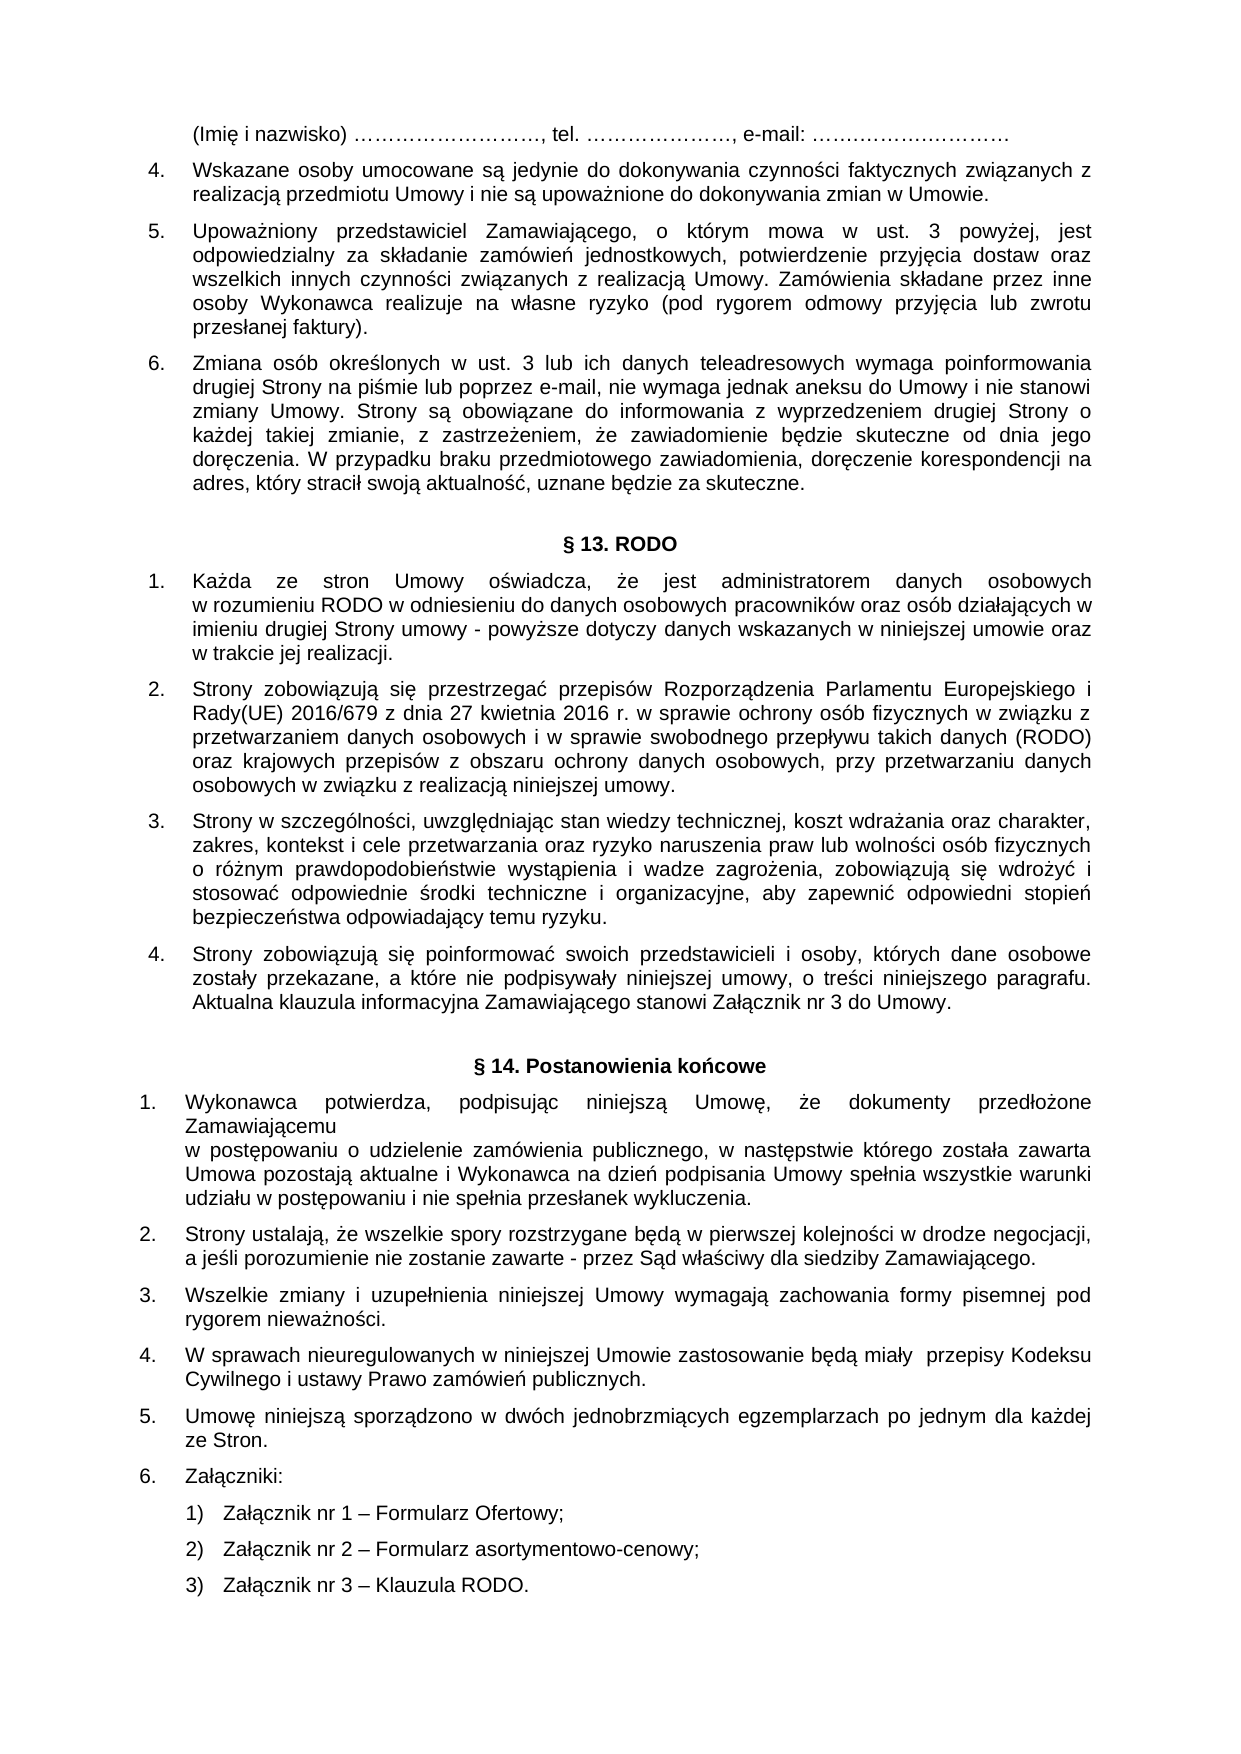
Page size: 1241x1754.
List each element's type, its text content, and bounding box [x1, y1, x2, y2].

list Załącznik nr 2 – Formularz asortymentowo-cenowy; [185, 1537, 1092, 1561]
text (Imię i nazwisko) ………………………, tel. …………………, e-mail: …….……….………… [192, 122, 1092, 146]
list Strony zobowiązują się poinformować swoich przedstawicieli i osoby, których dane osobowe zostały przekazane, a które nie podpisywały niniejszej umowy, o treści niniejszego paragrafu. Aktualna klauzula informacyjna Zamawiającego stanowi Załącznik nr 3 do Umowy. [148, 942, 1092, 1013]
list Każda ze stron Umowy oświadcza, że jest administratorem danych osobowych w rozumieniu RODO w odniesieniu do danych osobowych pracowników oraz osób działających w imieniu drugiej Strony umowy - powyższe dotyczy danych wskazanych w niniejszej umowie oraz w trakcie jej realizacji. [148, 569, 1092, 664]
list Wskazane osoby umocowane są jedynie do dokonywania czynności faktycznych związanych z realizacją przedmiotu Umowy i nie są upoważnione do dokonywania zmian w Umowie. [148, 158, 1092, 206]
list Zmiana osób określonych w ust. 3 lub ich danych teleadresowych wymaga poinformowania drugiej Strony na piśmie lub poprzez e-mail, nie wymaga jednak aneksu do Umowy i nie stanowi zmiany Umowy. Strony są obowiązane do informowania z wyprzedzeniem drugiej Strony o każdej takiej zmianie, z zastrzeżeniem, że zawiadomienie będzie skuteczne od dnia jego doręczenia. W przypadku braku przedmiotowego zawiadomienia, doręczenie korespondencji na adres, który stracił swoją aktualność, uznane będzie za skuteczne. [148, 351, 1092, 495]
list Strony ustalają, że wszelkie spory rozstrzygane będą w pierwszej kolejności w drodze negocjacji, a jeśli porozumienie nie zostanie zawarte - przez Sąd właściwy dla siedziby Zamawiającego. [148, 1222, 1092, 1270]
list Załącznik nr 3 – Klauzula RODO. [185, 1573, 1092, 1597]
list Wszelkie zmiany i uzupełnienia niniejszej Umowy wymagają zachowania formy pisemnej pod rygorem nieważności. [148, 1283, 1092, 1331]
text § 14. Postanowienia końcowe [148, 1053, 1092, 1077]
list Załączniki: [148, 1464, 1092, 1488]
list Upoważniony przedstawiciel Zamawiającego, o którym mowa w ust. 3 powyżej, jest odpowiedzialny za składanie zamówień jednostkowych, potwierdzenie przyjęcia dostaw oraz wszelkich innych czynności związanych z realizacją Umowy. Zamówienia składane przez inne osoby Wykonawca realizuje na własne ryzyko (pod rygorem odmowy przyjęcia lub zwrotu przesłanej faktury). [148, 219, 1092, 338]
text § 13. RODO [148, 532, 1092, 556]
list Umowę niniejszą sporządzono w dwóch jednobrzmiących egzemplarzach po jednym dla każdej ze Stron. [148, 1403, 1092, 1451]
list Strony zobowiązują się przestrzegać przepisów Rozporządzenia Parlamentu Europejskiego i Rady(UE) 2016/679 z dnia 27 kwietnia 2016 r. w sprawie ochrony osób fizycznych w związku z przetwarzaniem danych osobowych i w sprawie swobodnego przepływu takich danych (RODO) oraz krajowych przepisów z obszaru ochrony danych osobowych, przy przetwarzaniu danych osobowych w związku z realizacją niniejszej umowy. [148, 677, 1092, 797]
list W sprawach nieuregulowanych w niniejszej Umowie zastosowanie będą miały przepisy Kodeksu Cywilnego i ustawy Prawo zamówień publicznych. [148, 1343, 1092, 1391]
list Wykonawca potwierdza, podpisując niniejszą Umowę, że dokumenty przedłożone Zamawiającemu w postępowaniu o udzielenie zamówienia publicznego, w następstwie którego została zawarta Umowa pozostają aktualne i Wykonawca na dzień podpisania Umowy spełnia wszystkie warunki udziału w postępowaniu i nie spełnia przesłanek wykluczenia. [148, 1090, 1092, 1210]
list Załącznik nr 1 – Formularz Ofertowy; [185, 1500, 1092, 1524]
list Strony w szczególności, uwzględniając stan wiedzy technicznej, koszt wdrażania oraz charakter, zakres, kontekst i cele przetwarzania oraz ryzyko naruszenia praw lub wolności osób fizycznych o różnym prawdopodobieństwie wystąpienia i wadze zagrożenia, zobowiązują się wdrożyć i stosować odpowiednie środki techniczne i organizacyjne, aby zapewnić odpowiedni stopień bezpieczeństwa odpowiadający temu ryzyku. [148, 809, 1092, 929]
